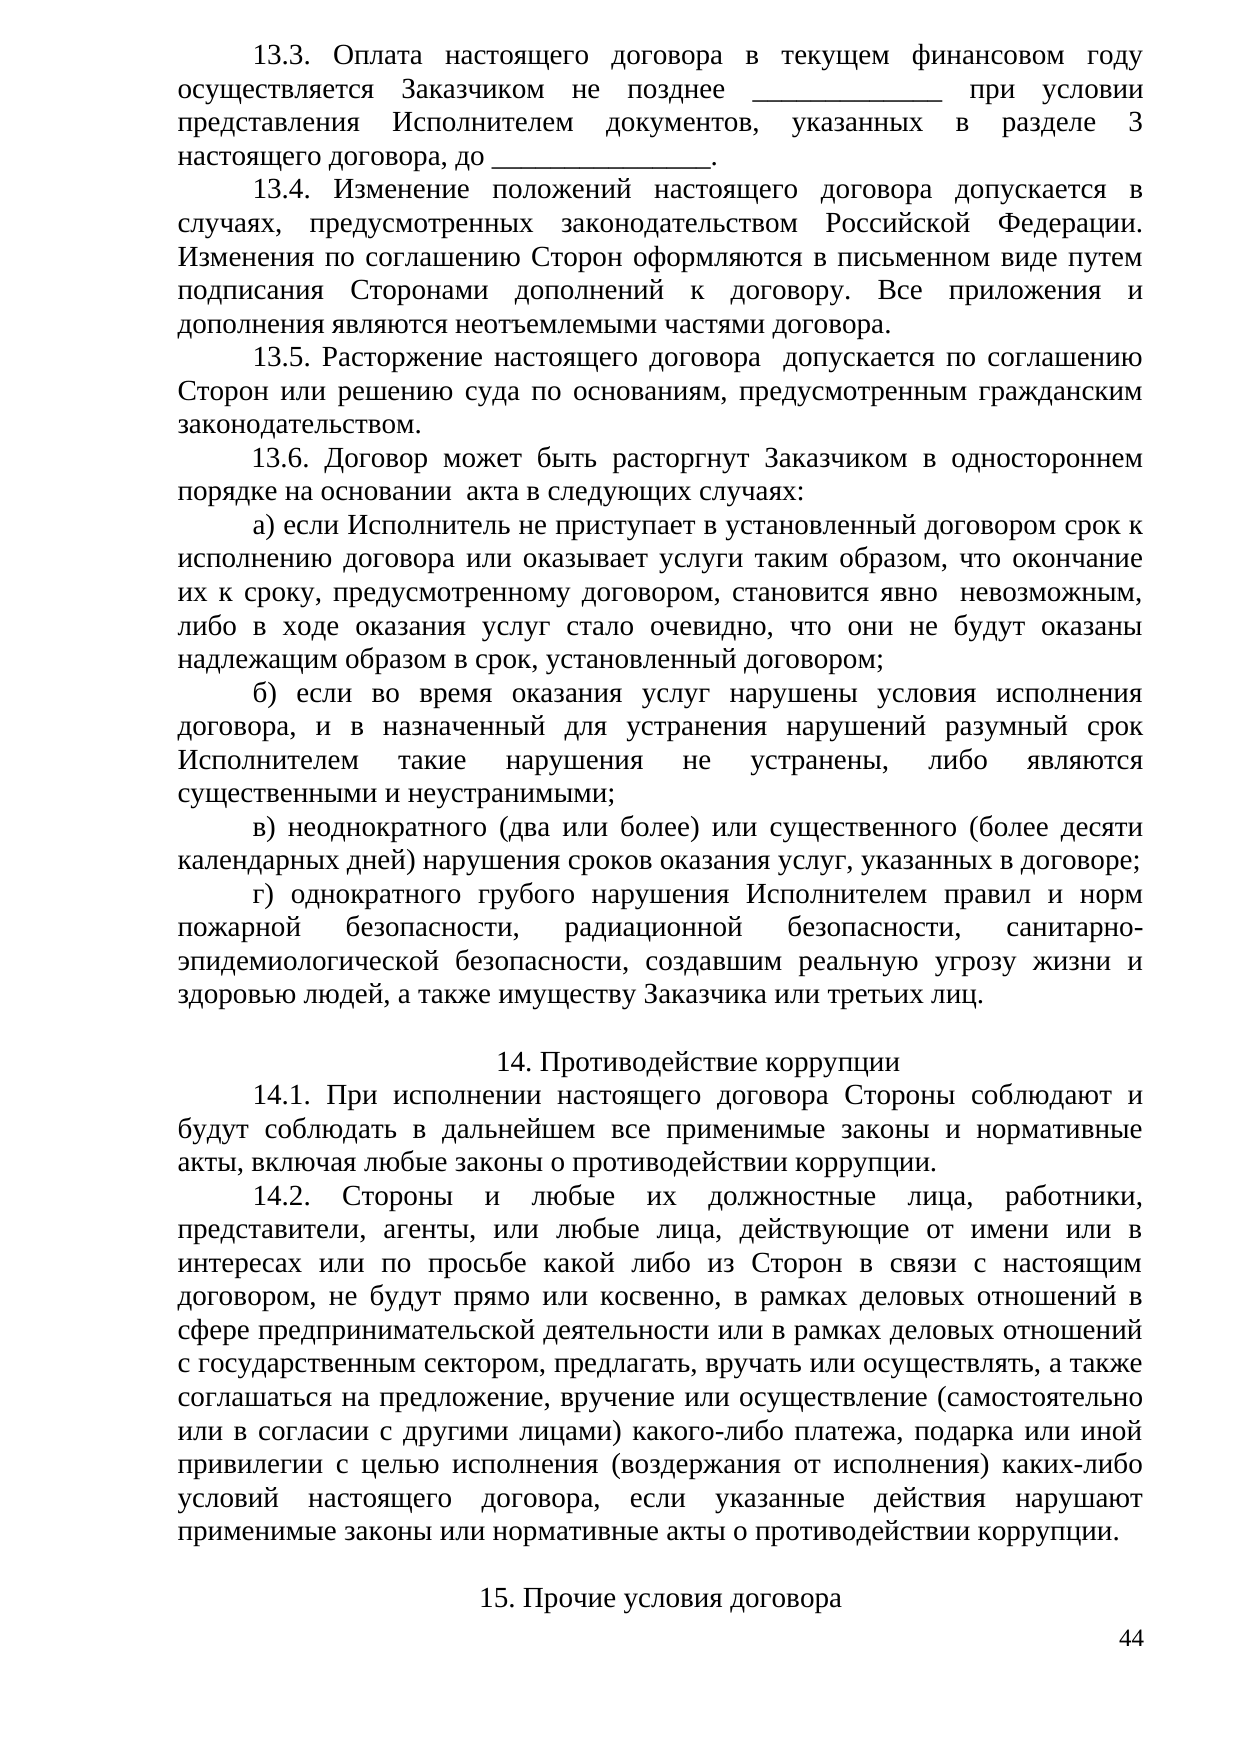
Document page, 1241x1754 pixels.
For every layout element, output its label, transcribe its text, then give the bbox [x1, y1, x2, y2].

text 15. Прочие условия договора [177, 1580, 1144, 1614]
text 13.5. Расторжение настоящего договора допускается по соглашению Сторон или решению суда по основаниям, предусмотренным гражданским законодательством. [177, 339, 1144, 440]
text 14.1. При исполнении настоящего договора Стороны соблюдают и будут соблюдать в дальнейшем все применимые законы и нормативные акты, включая любые законы о противодействии коррупции. [177, 1077, 1144, 1178]
text 13.4. Изменение положений настоящего договора допускается в случаях, предусмотренных законодательством Российской Федерации. Изменения по соглашению Сторон оформляются в письменном виде путем подписания Сторонами дополнений к договору. Все приложения и дополнения являются неотъемлемыми частями договора. [177, 172, 1144, 339]
text 13.6. Договор может быть расторгнут Заказчиком в одностороннем порядке на основании акта в следующих случаях: [177, 440, 1144, 507]
text в) неоднократного (два или более) или существенного (более десяти календарных дней) нарушения сроков оказания услуг, указанных в договоре; [177, 809, 1144, 876]
text г) однократного грубого нарушения Исполнителем правил и норм пожарной безопасности, радиационной безопасности, санитарно-эпидемиологической безопасности, создавшим реальную угрозу жизни и здоровью людей, а также имуществу Заказчика или третьих лиц. [177, 876, 1144, 1010]
text 14.2. Стороны и любые их должностные лица, работники, представители, агенты, или любые лица, действующие от имени или в интересах или по просьбе какой либо из Сторон в связи с настоящим договором, не будут прямо или косвенно, в рамках деловых отношений в сфере предпринимательской деятельности или в рамках деловых отношений с государственным сектором, предлагать, вручать или осуществлять, а также соглашаться на предложение, вручение или осуществление (самостоятельно или в согласии с другими лицами) какого-либо платежа, подарка или иной привилегии с целью исполнения (воздержания от исполнения) каких-либо условий настоящего договора, если указанные действия нарушают применимые законы или нормативные акты о противодействии коррупции. [177, 1178, 1144, 1547]
text б) если во время оказания услуг нарушены условия исполнения договора, и в назначенный для устранения нарушений разумный срок Исполнителем такие нарушения не устранены, либо являются существенными и неустранимыми; [177, 675, 1144, 809]
text а) если Исполнитель не приступает в установленный договором срок к исполнению договора или оказывает услуги таким образом, что окончание их к сроку, предусмотренному договором, становится явно невозможным, либо в ходе оказания услуг стало очевидно, что они не будут оказаны надлежащим образом в срок, установленный договором; [177, 507, 1144, 675]
text 14. Противодействие коррупции [177, 1044, 1144, 1077]
text 13.3. Оплата настоящего договора в текущем финансовом году осуществляется Заказчиком не позднее _____________ при условии представления Исполнителем документов, указанных в разделе 3 настоящего договора, до _______________. [177, 37, 1144, 172]
